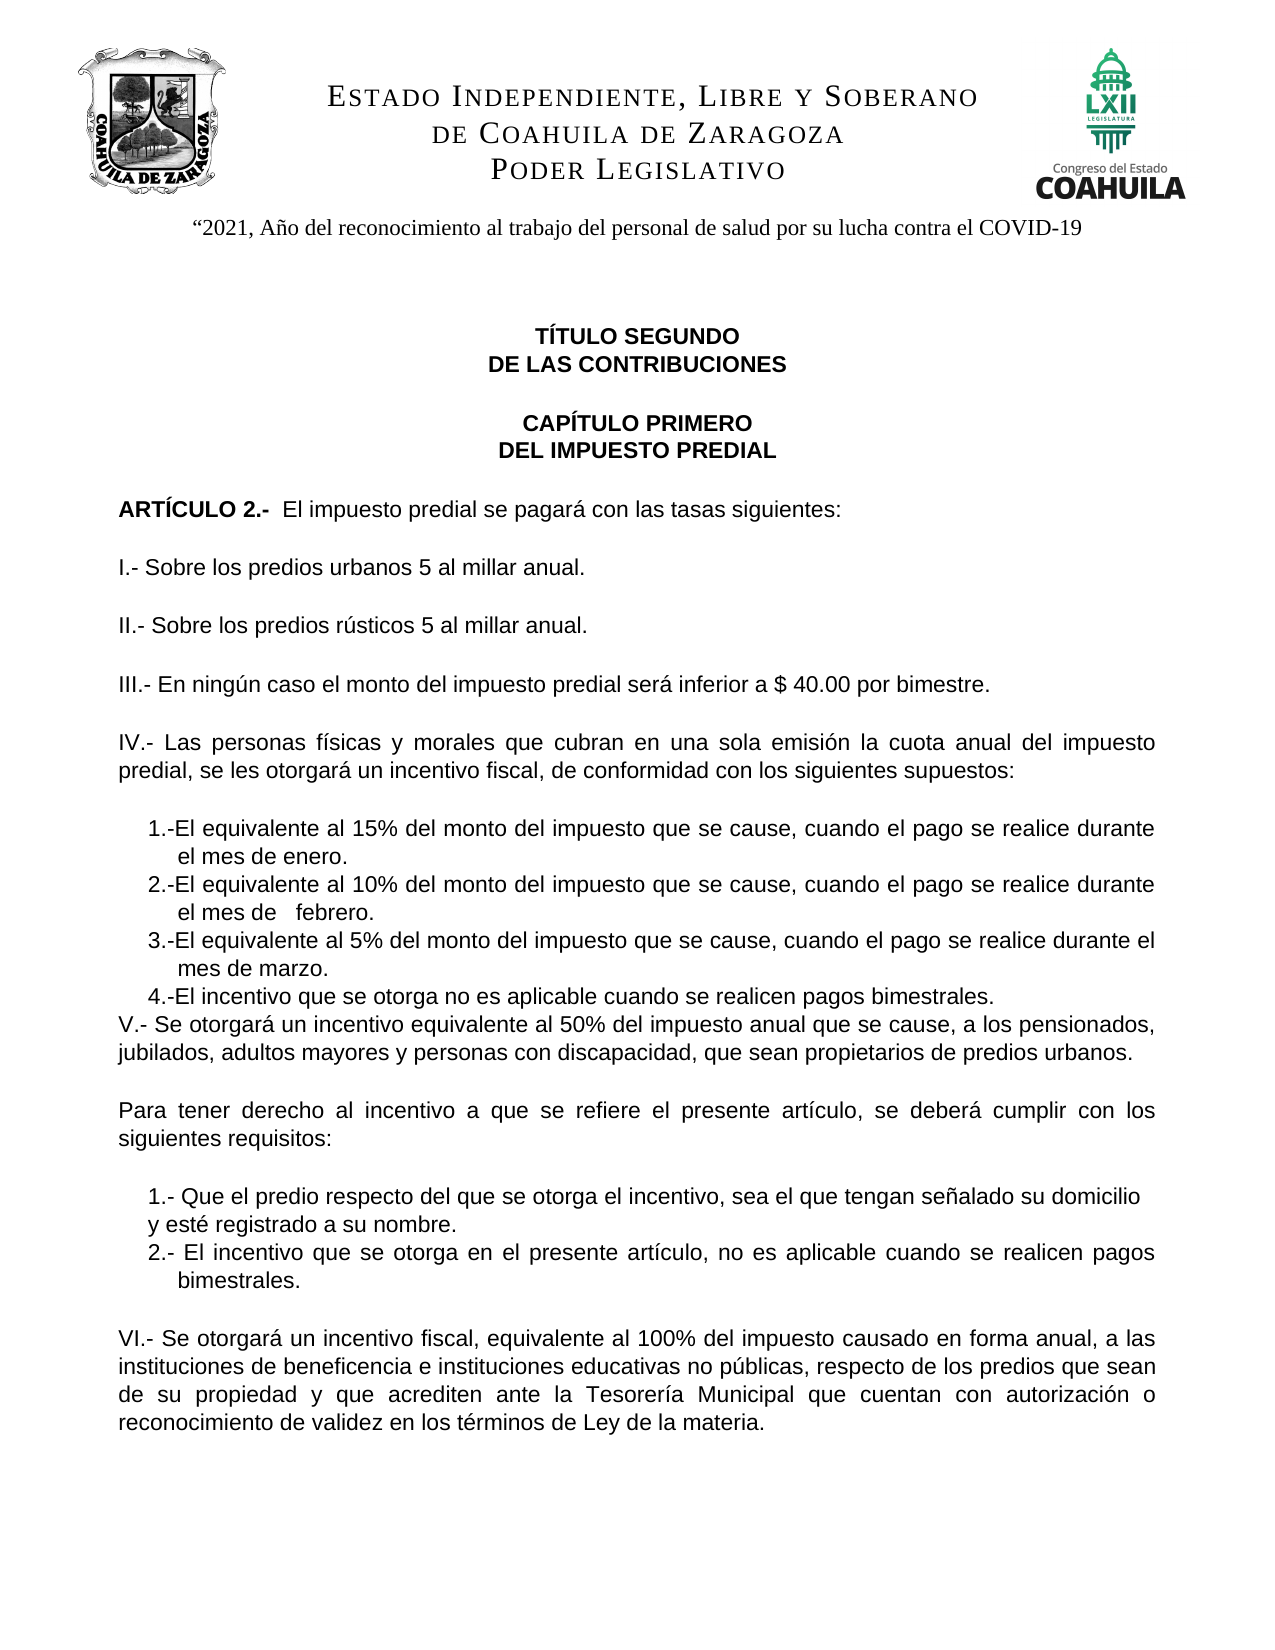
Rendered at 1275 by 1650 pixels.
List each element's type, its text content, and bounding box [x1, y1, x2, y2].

text 1.-El equivalente al 15% del monto del impuesto que se cause, cuando el pago se realice durante el mes de enero. [148, 815, 1157, 869]
text 2.- El incentivo que se otorga en el presente artículo, no es aplicable cuando se realicen pagos bimestrales. [148, 1239, 1157, 1293]
text 3.-El equivalente al 5% del monto del impuesto que se cause, cuando el pago se realice durante el mes de marzo. [148, 927, 1157, 981]
text CAPÍTULO PRIMERO [118, 409, 1157, 436]
text IV.- Las personas físicas y morales que cubran en una sola emisión la cuota anual del impuesto predial, se les otorgará un incentivo fiscal, de conformidad con los siguientes supuestos: [118, 729, 1157, 783]
text III.- En ningún caso el monto del impuesto predial será inferior a $ 40.00 por bimestre. [118, 671, 1157, 697]
text V.- Se otorgará un incentivo equivalente al 50% del impuesto anual que se cause, a los pensionados, jubilados, adultos mayores y personas con discapacidad, que sean propietarios de predios urbanos. [118, 1011, 1157, 1065]
text I.- Sobre los predios urbanos 5 al millar anual. [118, 554, 1157, 580]
text 4.-El incentivo que se otorga no es aplicable cuando se realicen pagos bimestrales. [148, 983, 1157, 1009]
text II.- Sobre los predios rústicos 5 al millar anual. [118, 612, 1157, 639]
text Para tener derecho al incentivo a que se refiere el presente artículo, se deberá cumplir con los siguientes requisitos: [118, 1097, 1157, 1151]
text 2.-El equivalente al 10% del monto del impuesto que se cause, cuando el pago se realice durante el mes de febrero. [148, 871, 1157, 925]
text ARTÍCULO 2.- El impuesto predial se pagará con las tasas siguientes: [118, 496, 1152, 522]
picture [1020, 37, 1201, 207]
text DEL IMPUESTO PREDIAL [118, 437, 1157, 464]
text TÍTULO SEGUNDO [118, 323, 1157, 349]
text DE LAS CONTRIBUCIONES [118, 351, 1157, 377]
picture [77, 48, 226, 194]
text 1.- Que el predio respecto del que se otorga el incentivo, sea el que tengan señalado su domicilio y esté registrado a su nombre. [148, 1183, 1142, 1237]
text VI.- Se otorgará un incentivo fiscal, equivalente al 100% del impuesto causado en forma anual, a las instituciones de beneficencia e instituciones educativas no públicas, respecto de los predios que sean de su propiedad y que acrediten ante la Tesorería Municipal que cuentan con autorización o reconocimiento de validez en los términos de Ley de la materia. [118, 1325, 1157, 1435]
